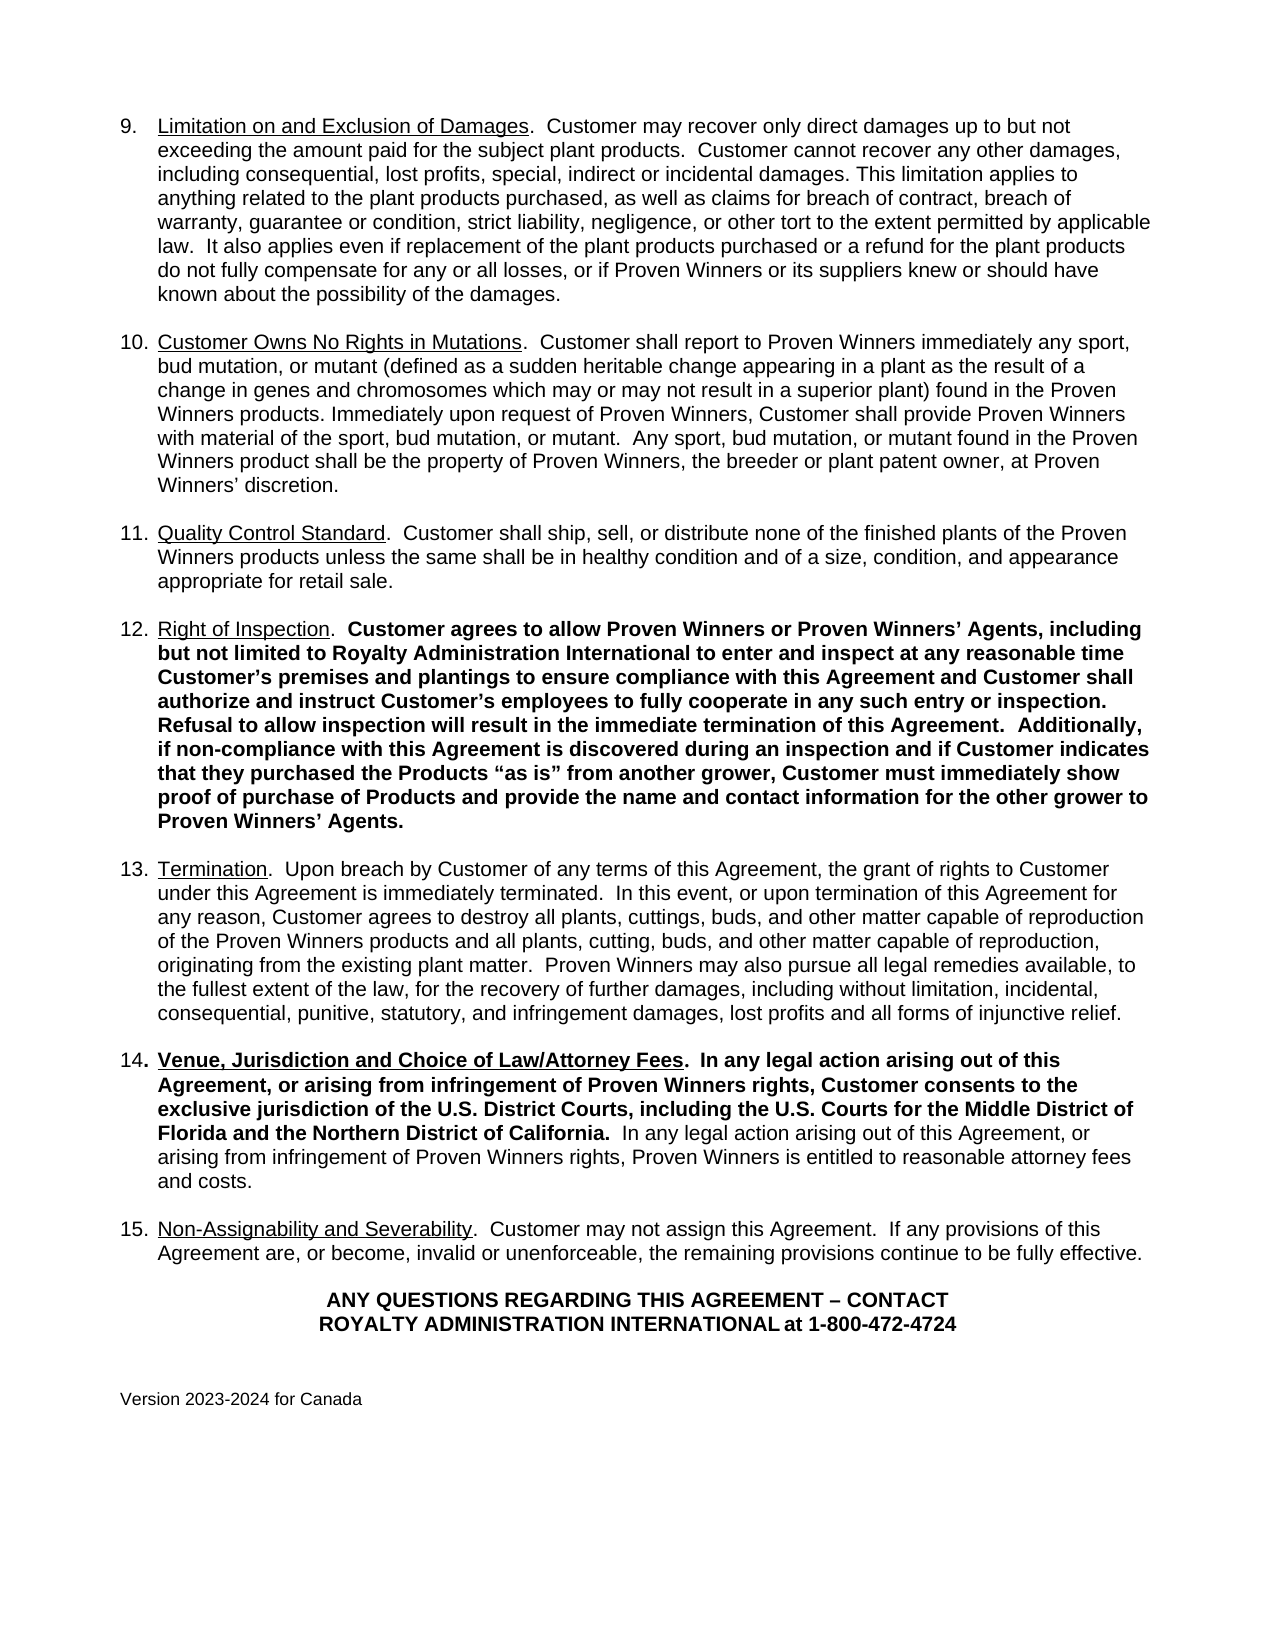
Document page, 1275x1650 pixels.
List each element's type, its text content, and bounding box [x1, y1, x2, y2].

text 15. Non-Assignability and Severability. Customer may not assign this Agreement. If any provisions of this Agreement are, or become, invalid or unenforceable, the remaining provisions continue to be fully effective. [120, 1216, 1155, 1264]
text 10. Customer Owns No Rights in Mutations. Customer shall report to Proven Winners immediately any sport, bud mutation, or mutant (defined as a sudden heritable change appearing in a plant as the result of a change in genes and chromosomes which may or may not result in a superior plant) found in the Proven Winners products. Immediately upon request of Proven Winners, Customer shall provide Proven Winners with material of the sport, bud mutation, or mutant. Any sport, bud mutation, or mutant found in the Proven Winners product shall be the property of Proven Winners, the breeder or plant patent owner, at Proven Winners’ discretion. [120, 329, 1155, 497]
text Version 2023-2024 for Canada [120, 1389, 1155, 1409]
text ANY QUESTIONS REGARDING THIS AGREEMENT – CONTACT [120, 1288, 1155, 1312]
text 14. Venue, Jurisdiction and Choice of Law/Attorney Fees. In any legal action arising out of this Agreement, or arising from infringement of Proven Winners rights, Customer consents to the exclusive jurisdiction of the U.S. District Courts, including the U.S. Courts for the Middle District of Florida and the Northern District of California. In any legal action arising out of this Agreement, or arising from infringement of Proven Winners rights, Proven Winners is entitled to reasonable attorney fees and costs. [120, 1048, 1155, 1192]
text 12. Right of Inspection. Customer agrees to allow Proven Winners or Proven Winners’ Agents, including but not limited to Royalty Administration International to enter and inspect at any reasonable time Customer’s premises and plantings to ensure compliance with this Agreement and Customer shall authorize and instruct Customer’s employees to fully cooperate in any such entry or inspection. Refusal to allow inspection will result in the immediate termination of this Agreement. Additionally, if non-compliance with this Agreement is discovered during an inspection and if Customer indicates that they purchased the Products “as is” from another grower, Customer must immediately show proof of purchase of Products and provide the name and contact information for the other grower to Proven Winners’ Agents. [120, 617, 1155, 833]
text 13. Termination. Upon breach by Customer of any terms of this Agreement, the grant of rights to Customer under this Agreement is immediately terminated. In this event, or upon termination of this Agreement for any reason, Customer agrees to destroy all plants, cuttings, buds, and other matter capable of reproduction of the Proven Winners products and all plants, cutting, buds, and other matter capable of reproduction, originating from the existing plant matter. Proven Winners may also pursue all legal remedies available, to the fullest extent of the law, for the recovery of further damages, including without limitation, incidental, consequential, punitive, statutory, and infringement damages, lost profits and all forms of injunctive relief. [120, 857, 1155, 1024]
text 11. Quality Control Standard. Customer shall ship, sell, or distribute none of the finished plants of the Proven Winners products unless the same shall be in healthy condition and of a size, condition, and appearance appropriate for retail sale. [120, 521, 1155, 593]
text ROYALTY ADMINISTRATION INTERNATIONAL at 1-800-472-4724 [120, 1312, 1155, 1336]
text 9. Limitation on and Exclusion of Damages. Customer may recover only direct damages up to but not exceeding the amount paid for the subject plant products. Customer cannot recover any other damages, including consequential, lost profits, special, indirect or incidental damages. This limitation applies to anything related to the plant products purchased, as well as claims for breach of contract, breach of warranty, guarantee or condition, strict liability, negligence, or other tort to the extent permitted by applicable law. It also applies even if replacement of the plant products purchased or a refund for the plant products do not fully compensate for any or all losses, or if Proven Winners or its suppliers knew or should have known about the possibility of the damages. [120, 114, 1155, 306]
